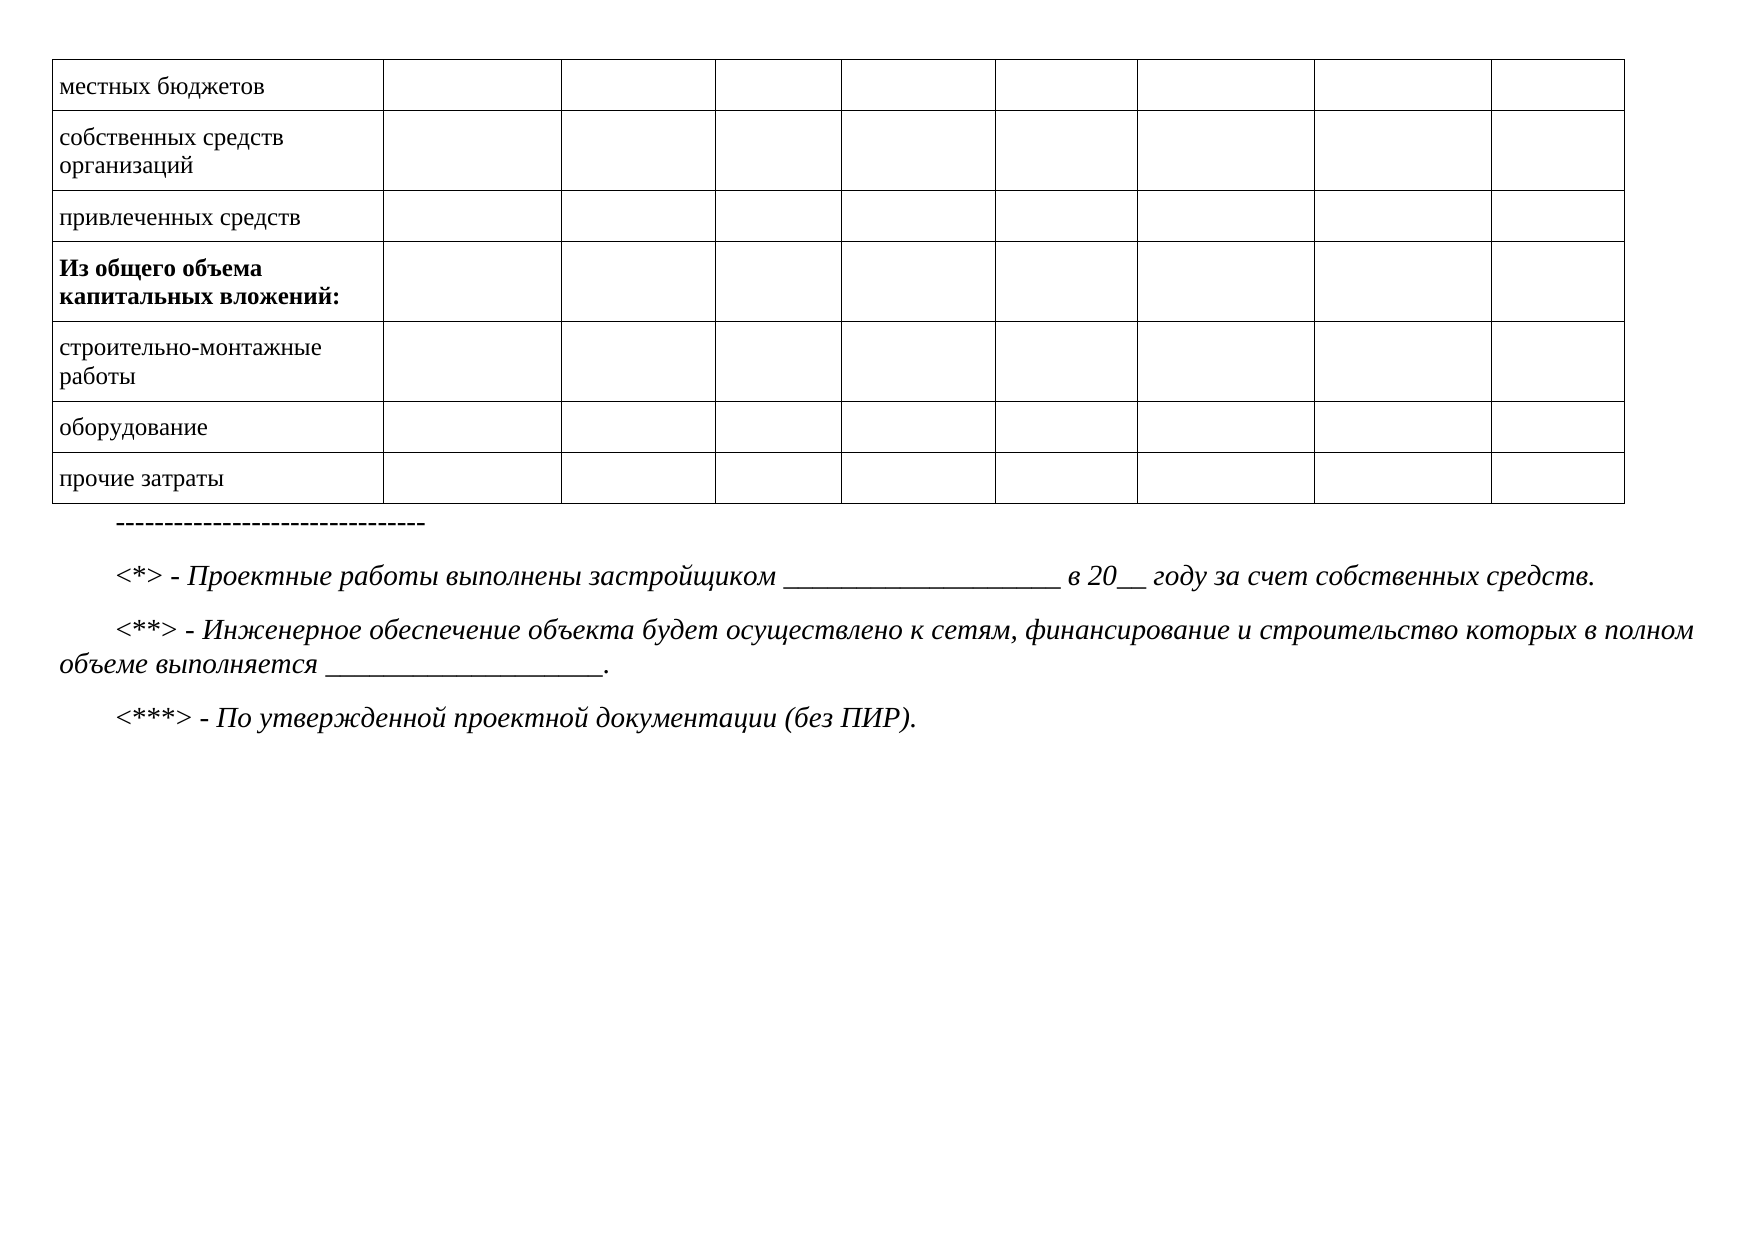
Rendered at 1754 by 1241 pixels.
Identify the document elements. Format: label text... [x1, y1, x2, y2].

table_cell [1138, 60, 1314, 110]
table_cell [384, 402, 561, 452]
table_cell [1492, 242, 1624, 321]
text -------------------------------- [59, 504, 1695, 537]
table_cell [1492, 402, 1624, 452]
table_cell [996, 402, 1137, 452]
table_cell [1492, 60, 1624, 110]
table_cell [384, 111, 561, 190]
table_cell [996, 191, 1137, 241]
table_cell [842, 402, 995, 452]
table_cell прочие затраты [53, 453, 383, 503]
table_cell [562, 111, 715, 190]
table_cell [384, 242, 561, 321]
table_cell [716, 242, 841, 321]
table_cell [1315, 322, 1491, 401]
table_cell [842, 191, 995, 241]
table_cell [842, 60, 995, 110]
table_cell [1492, 453, 1624, 503]
table_cell [716, 191, 841, 241]
table_cell [716, 111, 841, 190]
table_cell [996, 60, 1137, 110]
table_cell собственных средств организаций [53, 111, 383, 190]
table_cell [562, 191, 715, 241]
table_cell [1492, 322, 1624, 401]
text <***> - По утвержденной проектной документации (без ПИР). [59, 700, 1695, 734]
text <*> - Проектные работы выполнены застройщиком ___________________ в 20__ году за счет собственных средств. [59, 558, 1695, 592]
table_cell [996, 111, 1137, 190]
table_cell [562, 60, 715, 110]
table_cell [842, 453, 995, 503]
table_cell [996, 322, 1137, 401]
table_cell [1138, 322, 1314, 401]
table_cell [1315, 402, 1491, 452]
table_cell [1138, 242, 1314, 321]
table_cell [716, 402, 841, 452]
table_cell [1315, 111, 1491, 190]
table_cell строительно-монтажные работы [53, 322, 383, 401]
table_cell [842, 242, 995, 321]
table_cell [1492, 191, 1624, 241]
table_cell [996, 242, 1137, 321]
table_cell [384, 322, 561, 401]
table_cell [562, 453, 715, 503]
table_cell оборудование [53, 402, 383, 452]
table_cell [716, 322, 841, 401]
text <**> - Инженерное обеспечение объекта будет осуществлено к сетям, финансирование и строительство которых в полном объеме выполняется ___________________. [59, 612, 1695, 679]
table_cell [1138, 402, 1314, 452]
table_cell [562, 402, 715, 452]
table_cell местных бюджетов [53, 60, 383, 110]
table_cell [1315, 191, 1491, 241]
table_cell [1138, 191, 1314, 241]
table_cell [1315, 453, 1491, 503]
table_cell [716, 453, 841, 503]
table_cell [716, 60, 841, 110]
table_cell [384, 60, 561, 110]
table_cell Из общего объема капитальных вложений: [53, 242, 383, 321]
table_cell [384, 453, 561, 503]
table_cell [1138, 111, 1314, 190]
table_cell привлеченных средств [53, 191, 383, 241]
table_cell [1315, 60, 1491, 110]
table_cell [562, 322, 715, 401]
table_cell [384, 191, 561, 241]
table_cell [842, 111, 995, 190]
table_cell [842, 322, 995, 401]
table_cell [562, 242, 715, 321]
table_cell [996, 453, 1137, 503]
table_cell [1138, 453, 1314, 503]
table_cell [1492, 111, 1624, 190]
table_cell [1315, 242, 1491, 321]
